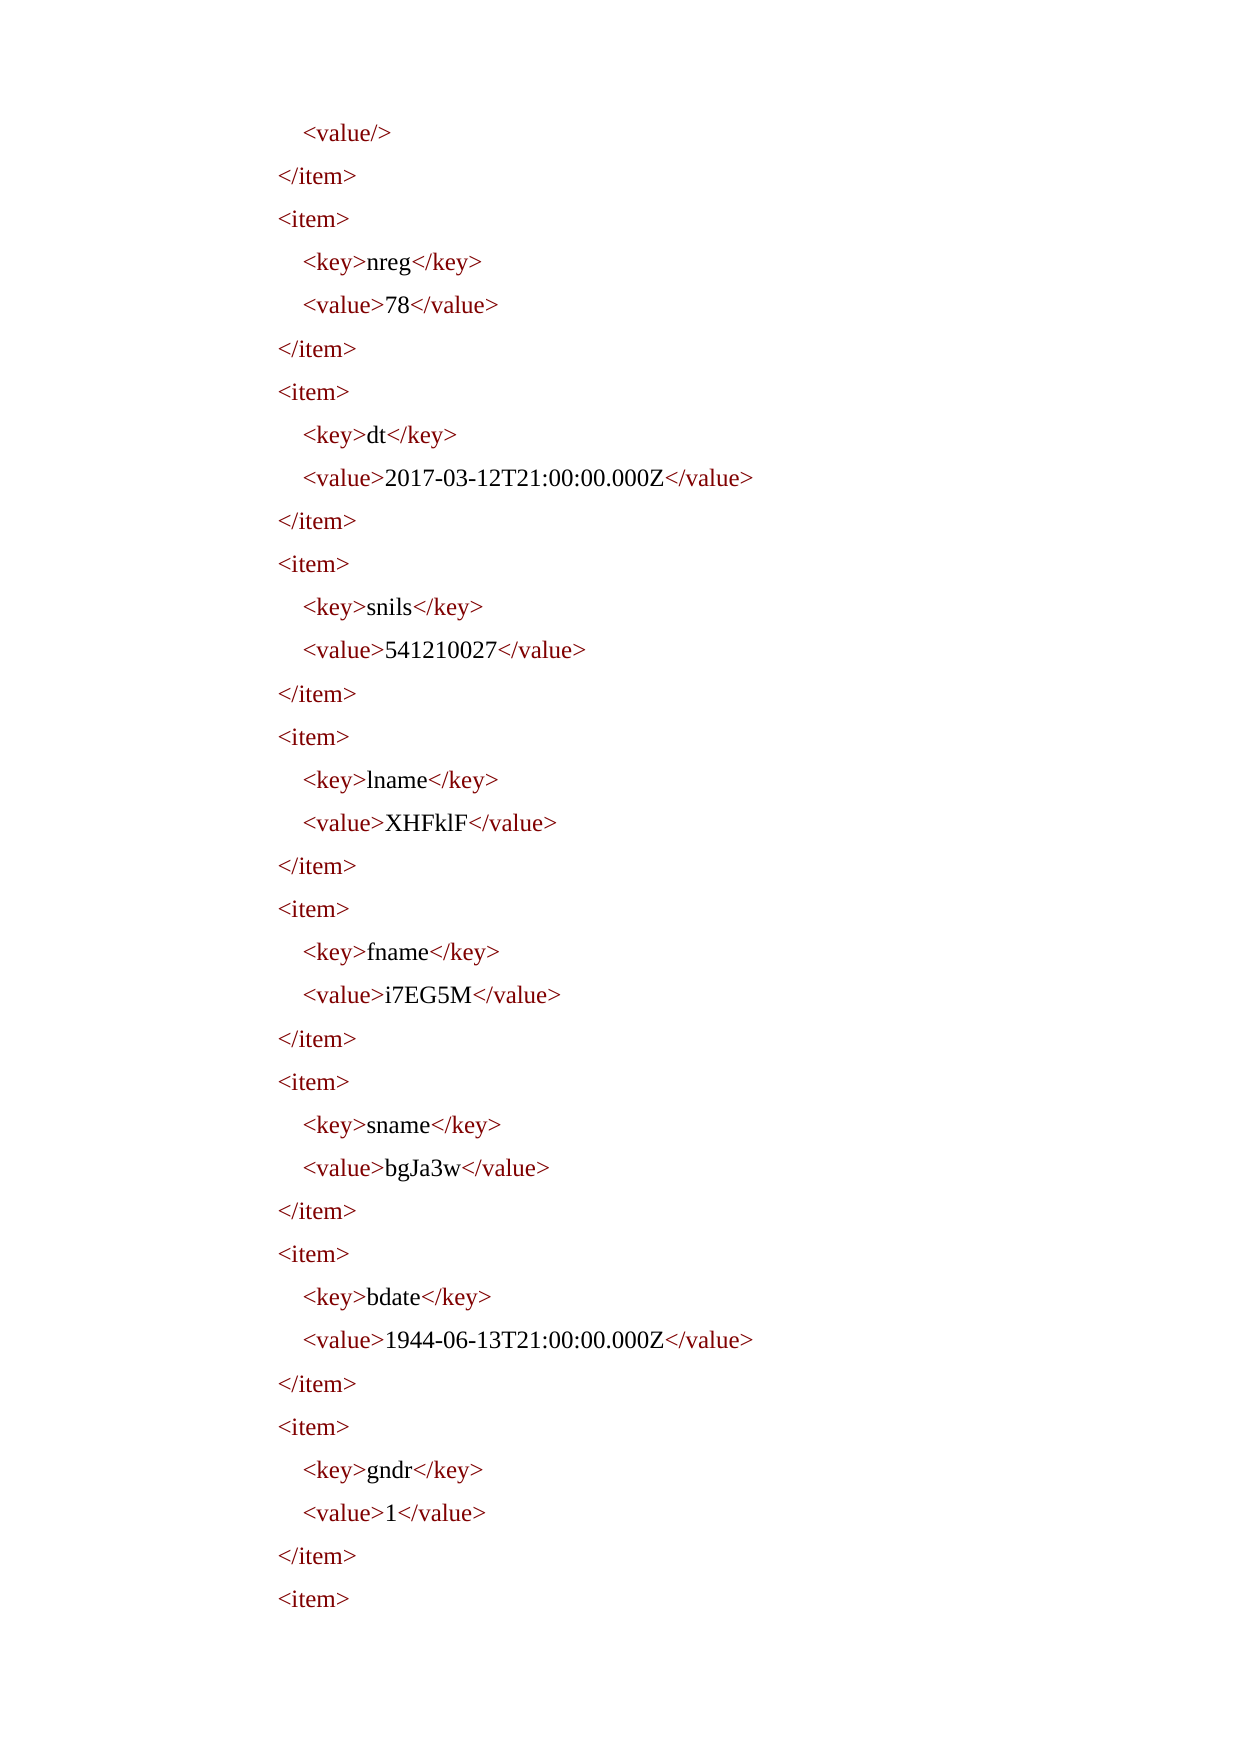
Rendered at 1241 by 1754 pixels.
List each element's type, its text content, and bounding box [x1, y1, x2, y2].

text <item> [177, 204, 1152, 233]
text <item> [177, 722, 1152, 751]
text <item> [177, 1239, 1152, 1268]
text <item> [177, 894, 1152, 923]
text </item> [177, 679, 1152, 707]
text <item> [177, 1067, 1152, 1096]
text <value>XHFklF</value> [177, 808, 1152, 837]
text <item> [177, 1412, 1152, 1441]
text <item> [177, 1584, 1152, 1613]
text <value>78</value> [177, 291, 1152, 319]
text <value>2017-03-12T21:00:00.000Z</value> [177, 463, 1152, 492]
text <key>fname</key> [177, 937, 1152, 966]
text </item> [177, 851, 1152, 880]
text </item> [177, 334, 1152, 362]
text <key>bdate</key> [177, 1282, 1152, 1311]
text <value>541210027</value> [177, 636, 1152, 664]
text <item> [177, 549, 1152, 578]
text </item> [177, 161, 1152, 190]
text <value>1944-06-13T21:00:00.000Z</value> [177, 1326, 1152, 1354]
text <key>gndr</key> [177, 1455, 1152, 1484]
text </item> [177, 1024, 1152, 1052]
text <key>snils</key> [177, 592, 1152, 621]
text <value>bgJa3w</value> [177, 1153, 1152, 1182]
text <key>sname</key> [177, 1110, 1152, 1139]
text </item> [177, 1369, 1152, 1397]
text <key>nreg</key> [177, 247, 1152, 276]
text <value>1</value> [177, 1498, 1152, 1527]
text </item> [177, 506, 1152, 535]
text <key>lname</key> [177, 765, 1152, 794]
text <value>i7EG5M</value> [177, 981, 1152, 1009]
text <item> [177, 377, 1152, 406]
text <key>dt</key> [177, 420, 1152, 449]
text </item> [177, 1196, 1152, 1225]
text </item> [177, 1541, 1152, 1570]
text <value/> [177, 118, 1152, 147]
